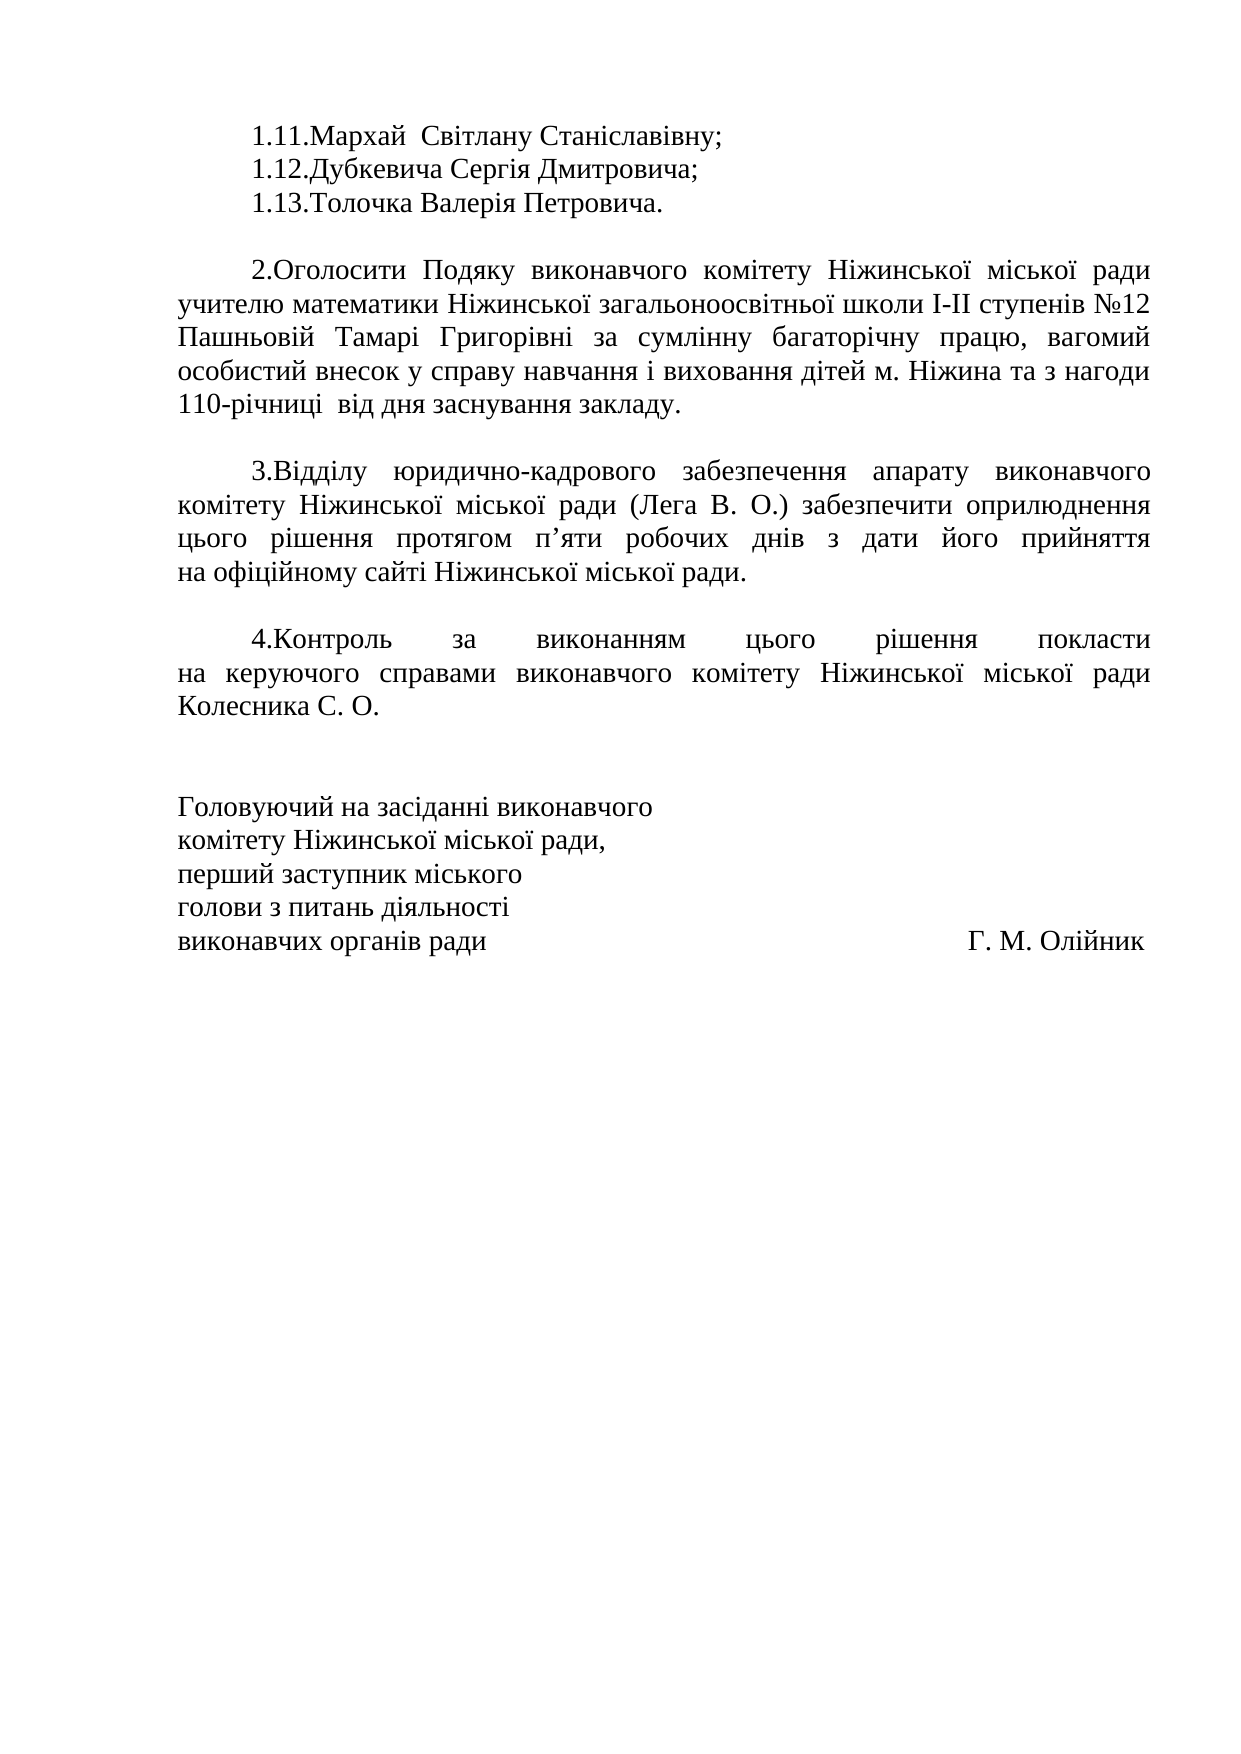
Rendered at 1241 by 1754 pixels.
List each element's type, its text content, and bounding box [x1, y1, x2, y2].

text 1.12.Дубкевича Сергія Дмитровича; [177, 152, 1152, 185]
text Головуючий на засіданні виконавчого [177, 789, 1152, 822]
text перший заступник міського [177, 856, 1152, 889]
text 2.Оголосити Подяку виконавчого комітету Ніжинської міської ради учителю математики Ніжинської загальоноосвітньої школи І-ІІ ступенів №12 Пашньовій Тамарі Григорівні за сумлінну багаторічну працю, вагомий особистий внесок у справу навчання і виховання дітей м. Ніжина та з нагоди 110-річниці від дня заснування закладу. [177, 252, 1152, 420]
text комітету Ніжинської міської ради, [177, 822, 1152, 856]
text голови з питань діяльності [177, 889, 1152, 923]
text 1.13.Толочка Валерія Петровича. [177, 185, 1152, 219]
text виконавчих органів ради Г. М. Олійник [177, 923, 1152, 957]
text 1.11.Мархай Світлану Станіславівну; [177, 118, 1152, 152]
text 4.Контроль за виконанням цього рішення покласти на керуючого справами виконавчого комітету Ніжинської міської ради Колесника С. О. [177, 621, 1152, 722]
text 3.Відділу юридично-кадрового забезпечення апарату виконавчого комітету Ніжинської міської ради (Лега В. О.) забезпечити оприлюднення цього рішення протягом п’яти робочих днів з дати його прийняття на офіційному сайті Ніжинської міської ради. [177, 453, 1152, 588]
